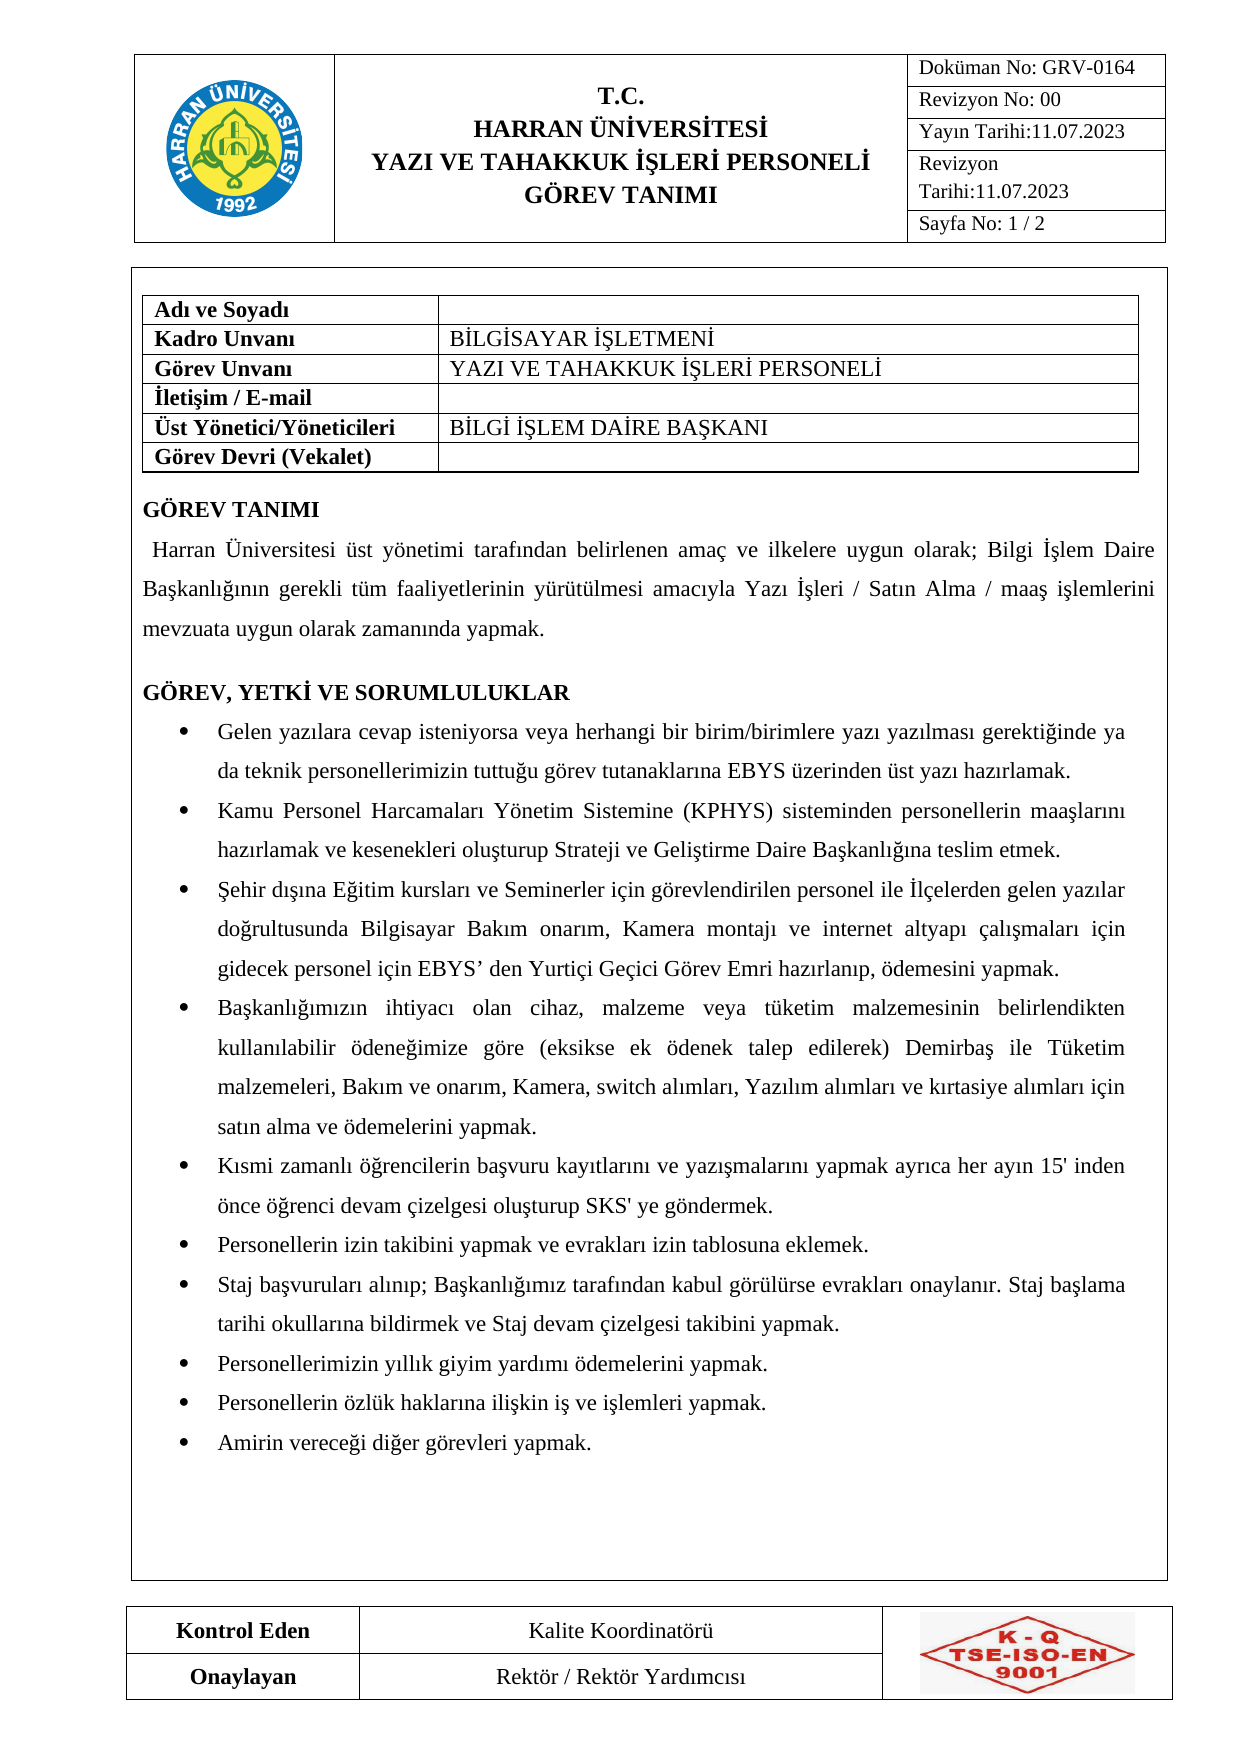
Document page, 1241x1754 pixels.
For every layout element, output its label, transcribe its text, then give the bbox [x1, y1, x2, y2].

picture [919, 1612, 1136, 1694]
picture [166, 80, 303, 217]
